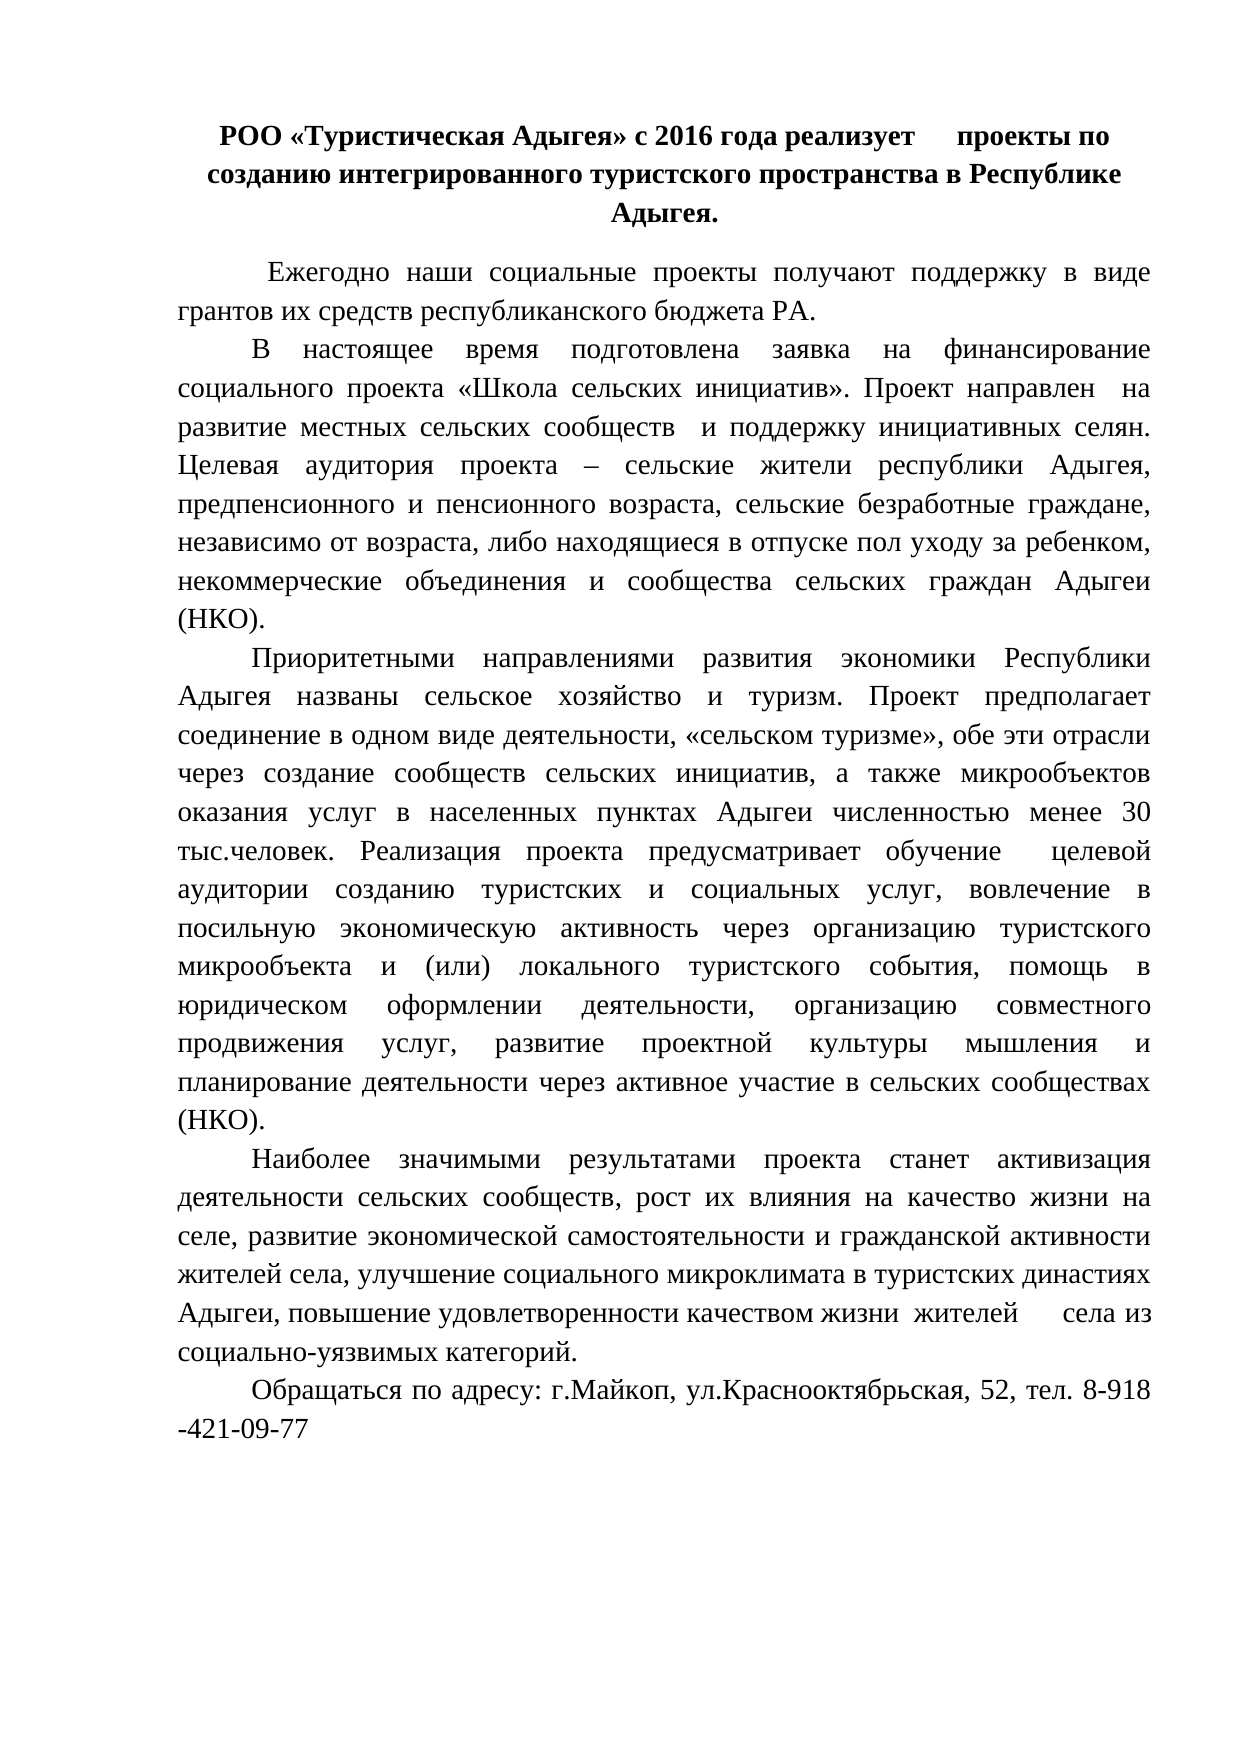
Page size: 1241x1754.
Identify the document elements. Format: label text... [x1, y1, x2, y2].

text Приоритетными направлениями развития экономики Республики Адыгея названы сельское хозяйство и туризм. Проект предполагает соединение в одном виде деятельности, «сельском туризме», обе эти отрасли через создание сообществ сельских инициатив, а также микрообъектов оказания услуг в населенных пунктах Адыгеи численностью менее 30 тыс.человек. Реализация проекта предусматривает обучение целевой аудитории созданию туристских и социальных услуг, вовлечение в посильную экономическую активность через организацию туристского микрообъекта и (или) локального туристского события, помощь в юридическом оформлении деятельности, организацию совместного продвижения услуг, развитие проектной культуры мышления и планирование деятельности через активное участие в сельских сообществах (НКО). [177, 640, 1152, 1136]
text В настоящее время подготовлена заявка на финансирование социального проекта «Школа сельских инициатив». Проект направлен на развитие местных сельских сообществ и поддержку инициативных селян. Целевая аудитория проекта – сельские жители республики Адыгея, предпенсионного и пенсионного возраста, сельские безработные граждане, независимо от возраста, либо находящиеся в отпуске пол уходу за ребенком, некоммерческие объединения и сообщества сельских граждан Адыгеи (НКО). [177, 332, 1152, 635]
text РОО «Туристическая Адыгея» с 2016 года реализует проекты по созданию интегрированного туристского пространства в Республике Адыгея. [177, 118, 1152, 229]
text Ежегодно наши социальные проекты получают поддержку в виде грантов их средств республиканского бюджета РА. [177, 254, 1152, 327]
text Обращаться по адресу: г.Майкоп, ул.Краснооктябрьская, 52, тел. 8-918 -421-09-77 [177, 1372, 1152, 1444]
text Наиболее значимыми результатами проекта станет активизация деятельности сельских сообществ, рост их влияния на качество жизни на селе, развитие экономической самостоятельности и гражданской активности жителей села, улучшение социального микроклимата в туристских династиях Адыгеи, повышение удовлетворенности качеством жизни жителей села из социально-уязвимых категорий. [177, 1141, 1152, 1367]
